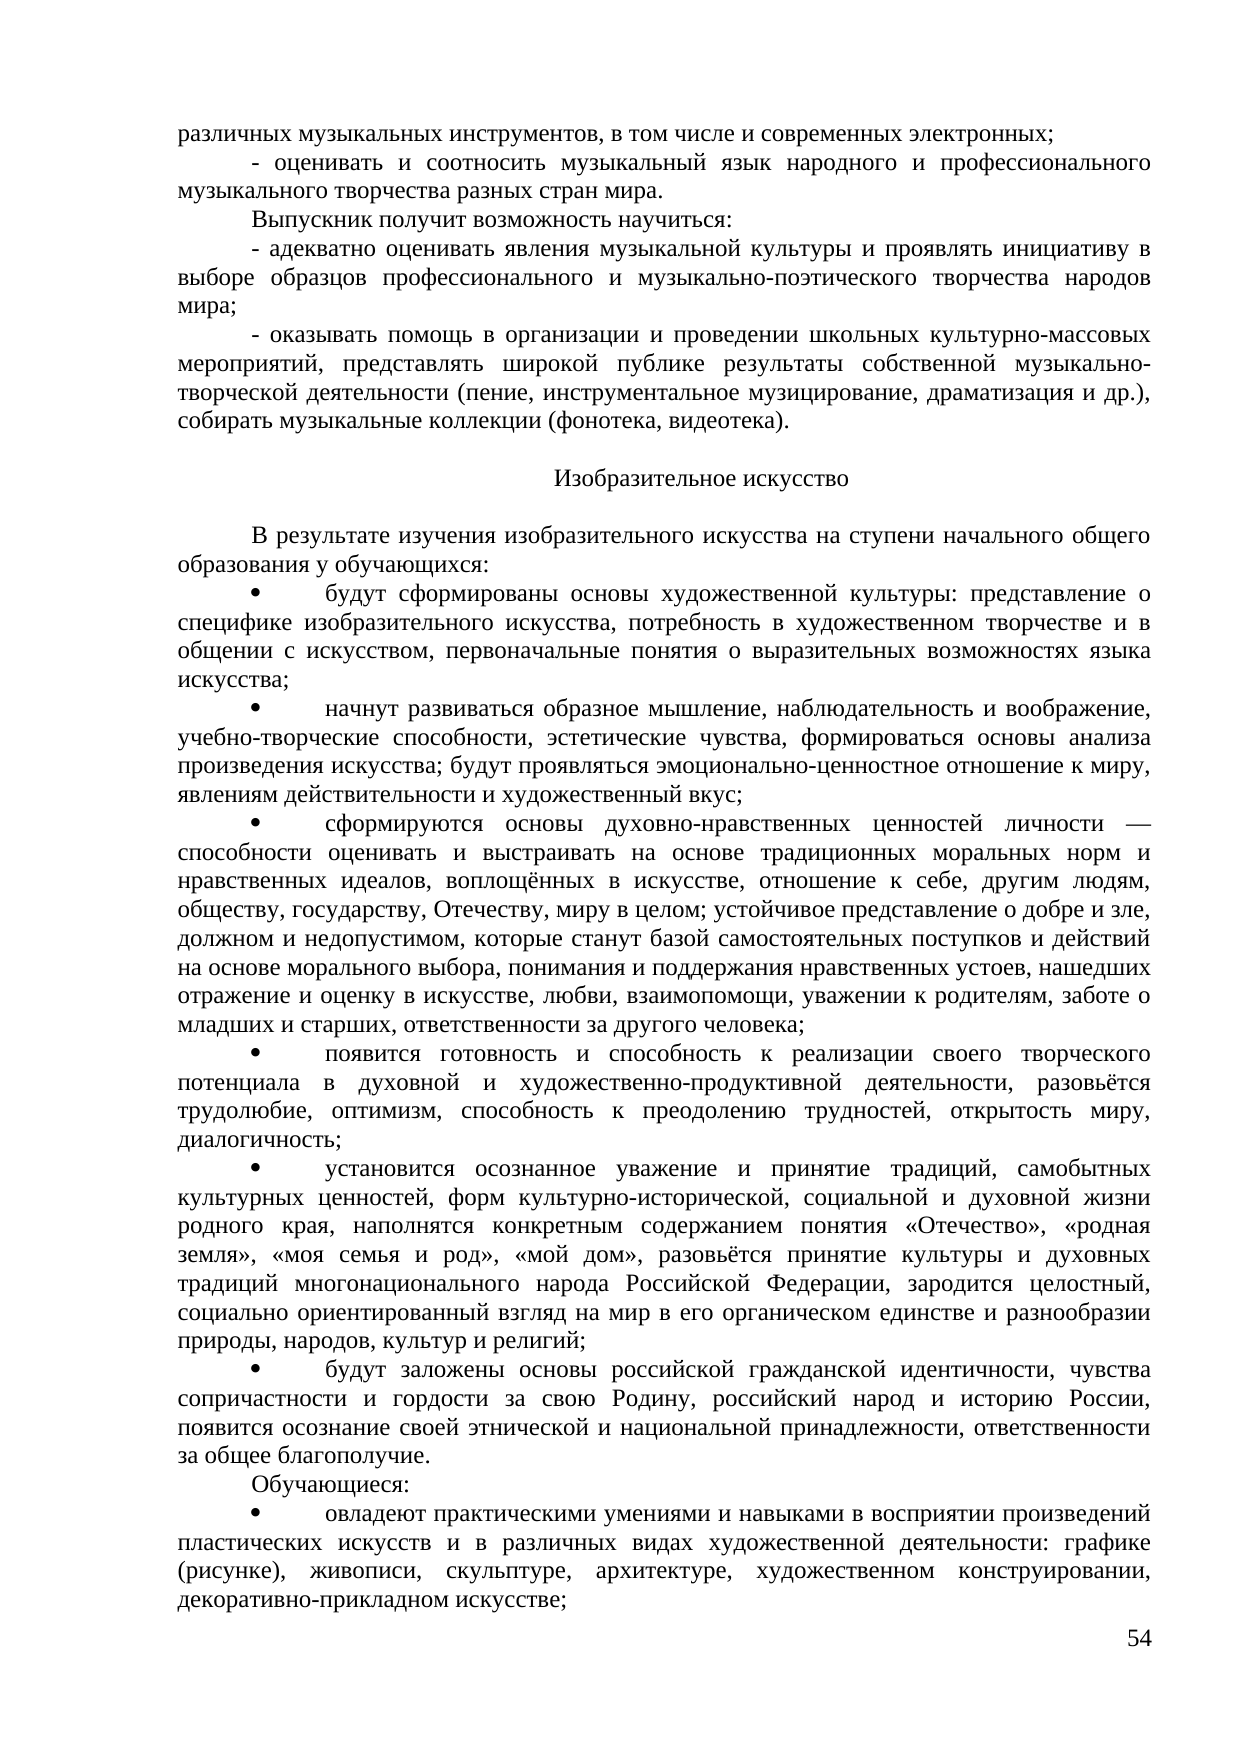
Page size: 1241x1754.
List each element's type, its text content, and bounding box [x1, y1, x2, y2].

text В результате изучения изобразительного искусства на ступени начального общего образования у обучающихся: [177, 521, 1152, 578]
text Выпускник получит возможность научиться: [177, 204, 1152, 233]
list начнут развиваться образное мышление, наблюдательность и воображение, учебно-творческие способности, эстетические чувства, формироваться основы анализа произведения искусства; будут проявляться эмоционально-ценностное отношение к миру, явлениям действительности и художественный вкус; [177, 693, 1152, 808]
list будут сформированы основы художественной культуры: представление о специфике изобразительного искусства, потребность в художественном творчестве и в общении с искусством, первоначальные понятия о выразительных возможностях языка искусства; [177, 578, 1152, 693]
list появится готовность и способность к реализации своего творческого потенциала в духовной и художественно-продуктивной деятельности, разовьётся трудолюбие, оптимизм, способность к преодолению трудностей, открытость миру, диалогичность; [177, 1038, 1152, 1153]
list будут заложены основы российской гражданской идентичности, чувства сопричастности и гордости за свою Родину, российский народ и историю России, появится осознание своей этнической и национальной принадлежности, ответственности за общее благополучие. [177, 1354, 1152, 1469]
list установится осознанное уважение и принятие традиций, самобытных культурных ценностей, форм культурно-исторической, социальной и духовной жизни родного края, наполнятся конкретным содержанием понятия «Отечество», «родная земля», «моя семья и род», «мой дом», разовьётся принятие культуры и духовных традиций многонационального народа Российской Федерации, зародится целостный, социально ориентированный взгляд на мир в его органическом единстве и разнообразии природы, народов, культур и религий; [177, 1153, 1152, 1354]
text Обучающиеся: [177, 1469, 1152, 1498]
list сформируются основы духовно-нравственных ценностей личности — способности оценивать и выстраивать на основе традиционных моральных норм и нравственных идеалов, воплощённых в искусстве, отношение к себе, другим людям, обществу, государству, Отечеству, миру в целом; устойчивое представление о добре и зле, должном и недопустимом, которые станут базой самостоятельных поступков и действий на основе морального выбора, понимания и поддержания нравственных устоев, нашедших отражение и оценку в искусстве, любви, взаимопомощи, уважении к родителям, заботе о младших и старших, ответственности за другого человека; [177, 808, 1152, 1038]
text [177, 118, 1152, 147]
text - оценивать и соотносить музыкальный язык народного и профессионального музыкального творчества разных стран мира. [177, 147, 1152, 204]
text Изобразительное искусство [177, 463, 1152, 492]
list овладеют практическими умениями и навыками в восприятии произведений пластических искусств и в различных видах художественной деятельности: графике (рисунке), живописи, скульптуре, архитектуре, художественном конструировании, декоративно-прикладном искусстве; [177, 1498, 1152, 1613]
text - оказывать помощь в организации и проведении школьных культурно-массовых мероприятий, представлять широкой публике результаты собственной музыкально-творческой деятельности (пение, инструментальное музицирование, драматизация и др.), собирать музыкальные коллекции (фонотека, видеотека). [177, 319, 1152, 434]
text - адекватно оценивать явления музыкальной культуры и проявлять инициативу в выборе образцов профессионального и музыкально-поэтического творчества народов мира; [177, 233, 1152, 319]
